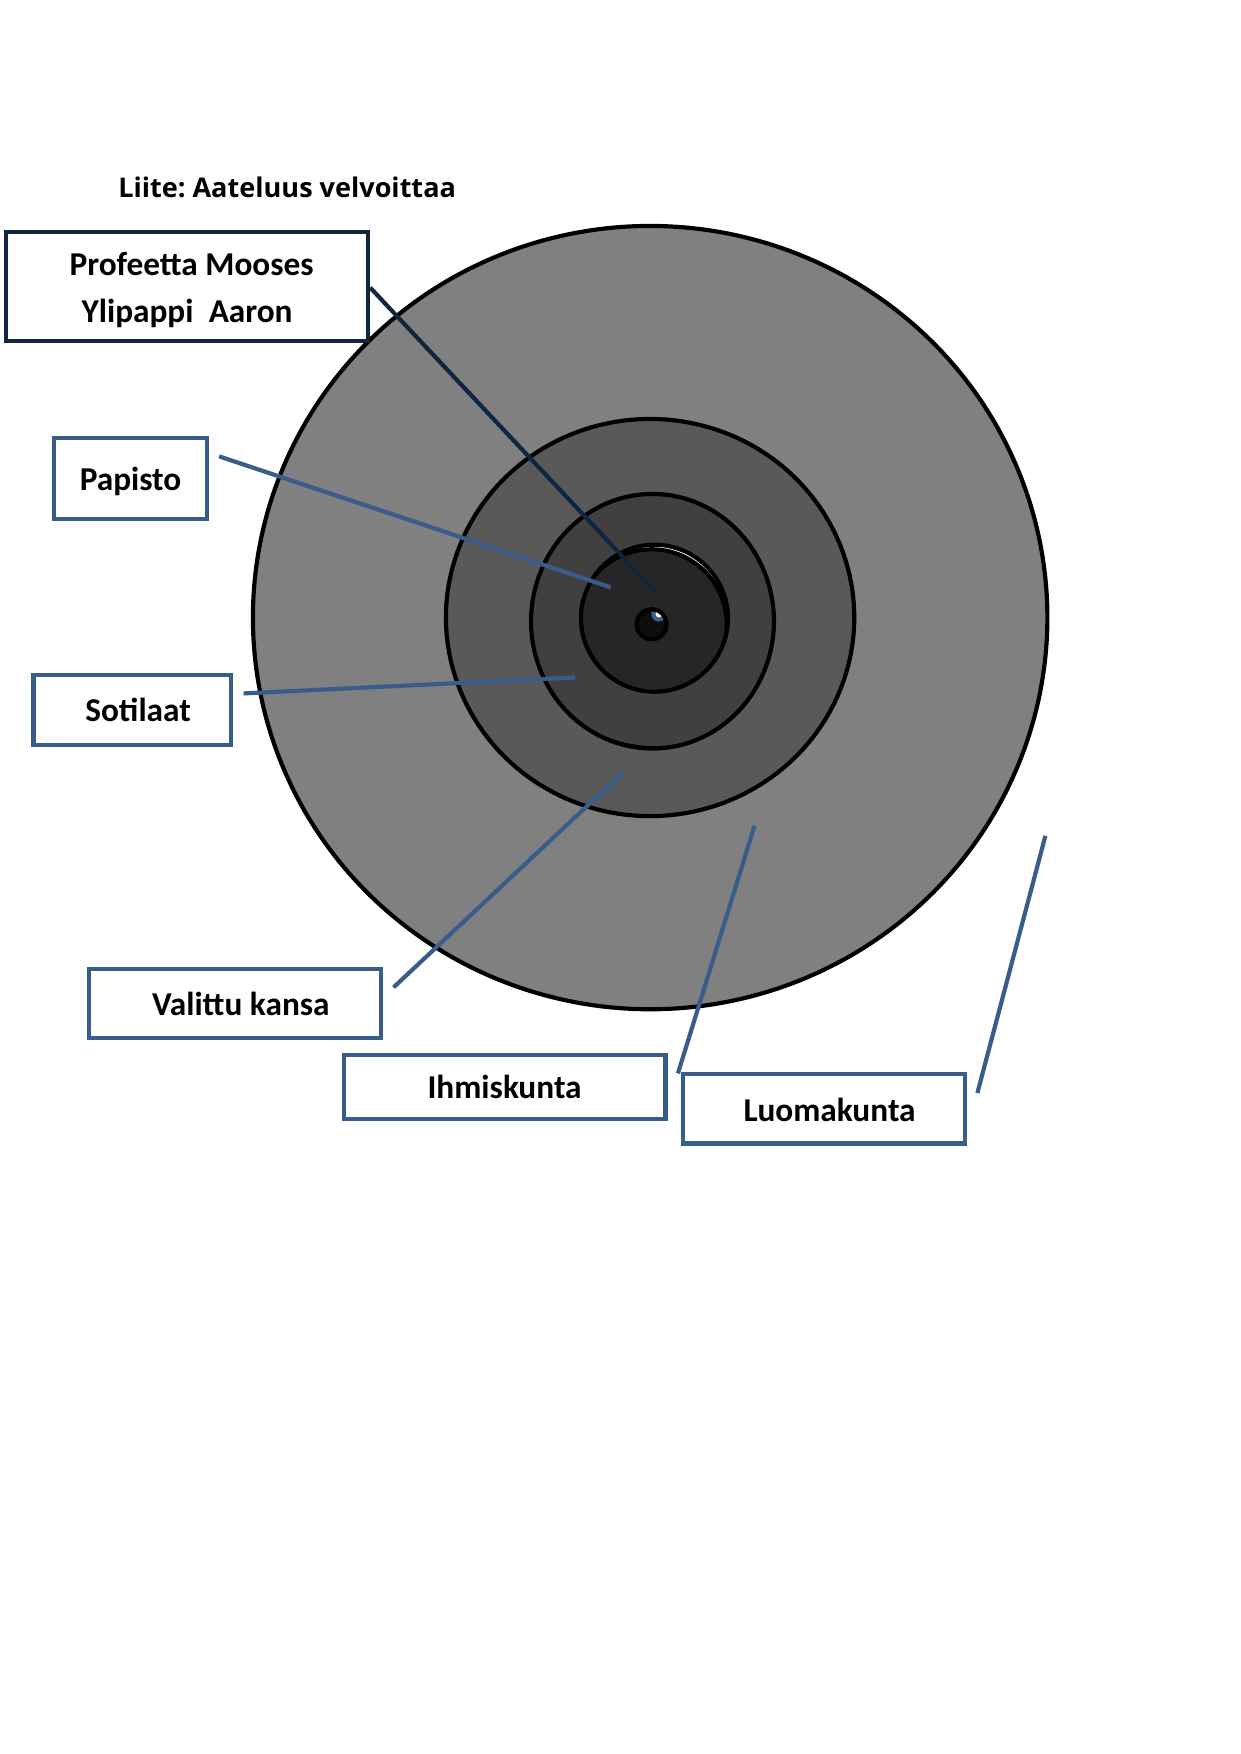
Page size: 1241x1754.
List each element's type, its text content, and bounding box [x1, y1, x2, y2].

subtitle Liite: Aateluus velvoittaa [118, 168, 583, 205]
